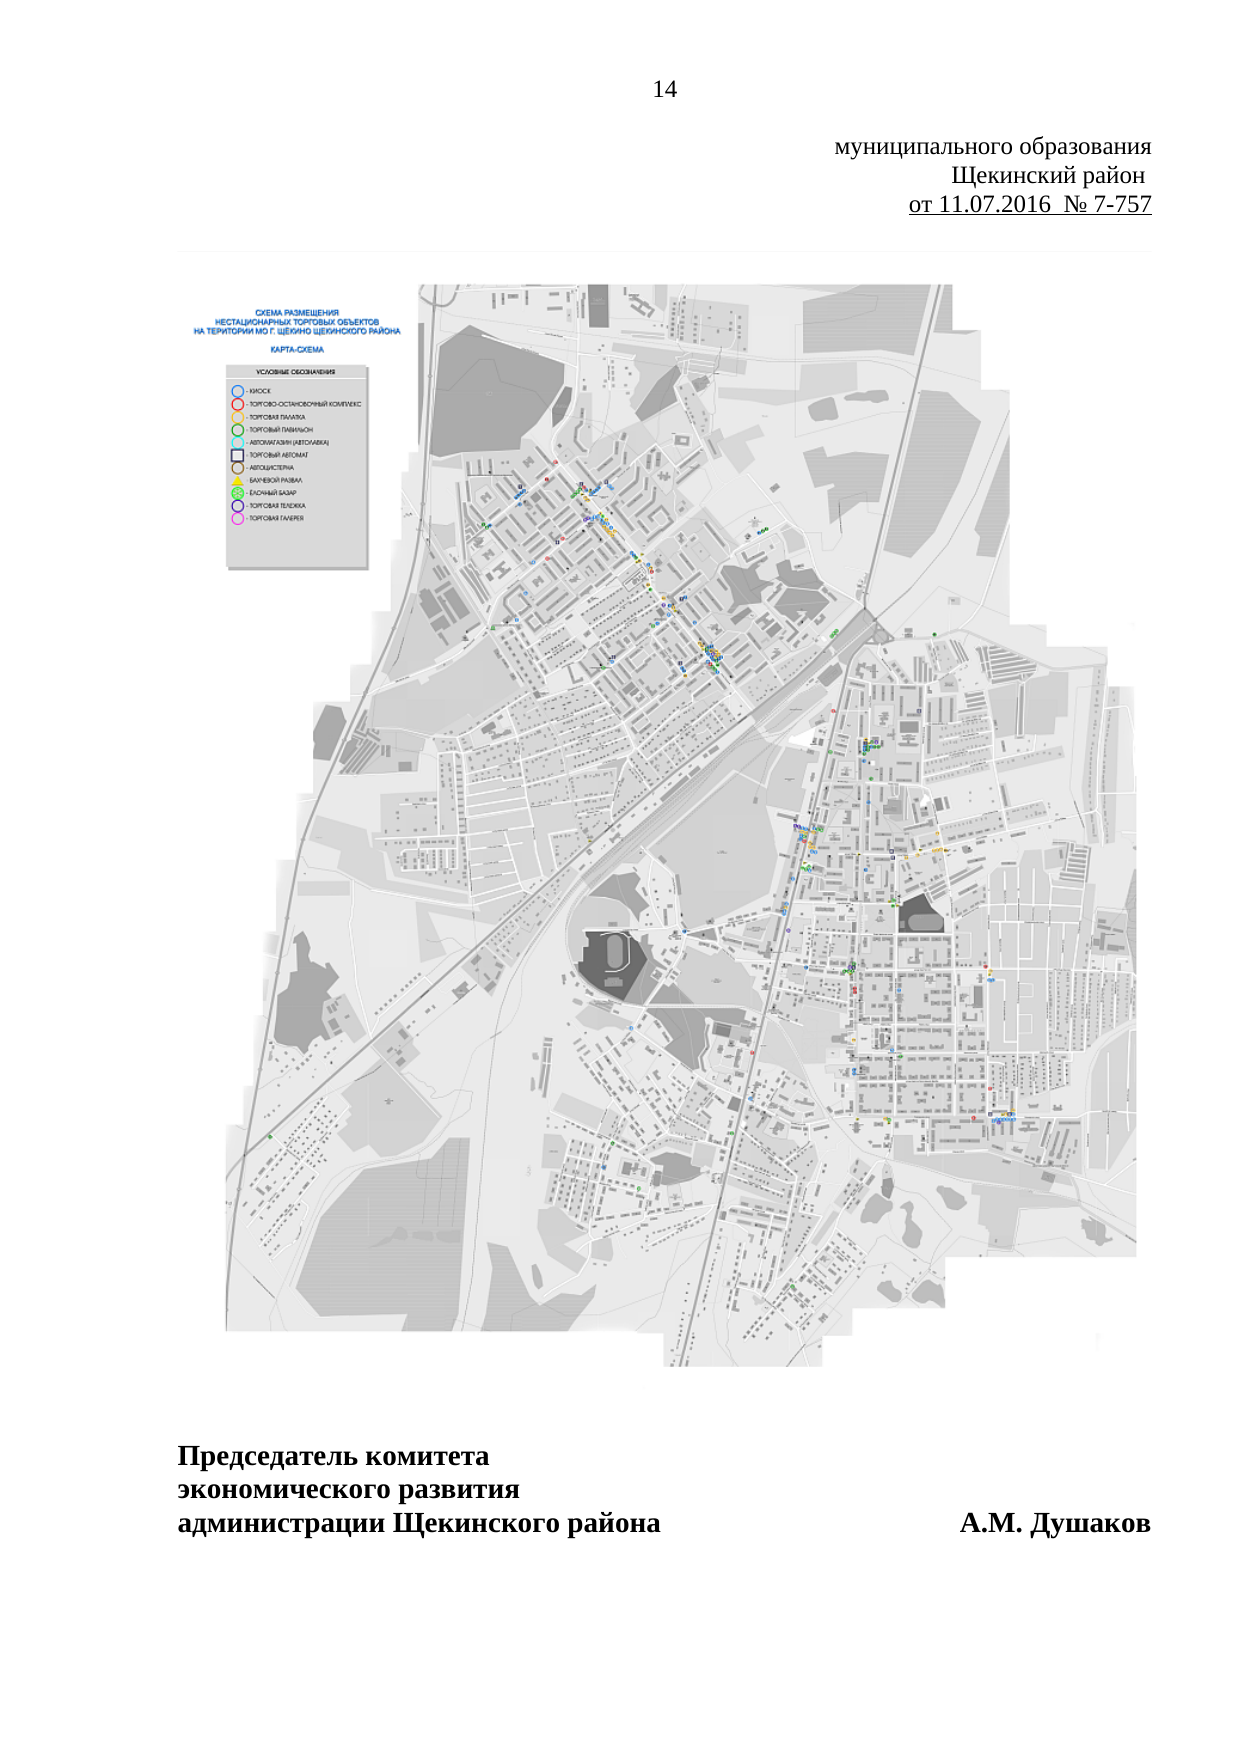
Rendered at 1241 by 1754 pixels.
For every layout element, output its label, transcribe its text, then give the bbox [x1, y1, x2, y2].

text экономического развития [177, 1472, 1152, 1505]
text Председатель комитета [177, 1438, 1152, 1472]
text от 11.07.2016 № 7-757 [683, 189, 1152, 217]
text муниципального образования [177, 131, 1152, 160]
text Щекинский район [177, 160, 1152, 189]
picture [177, 251, 1152, 1410]
text администрации Щекинского района А.М. Душаков [177, 1505, 1152, 1539]
